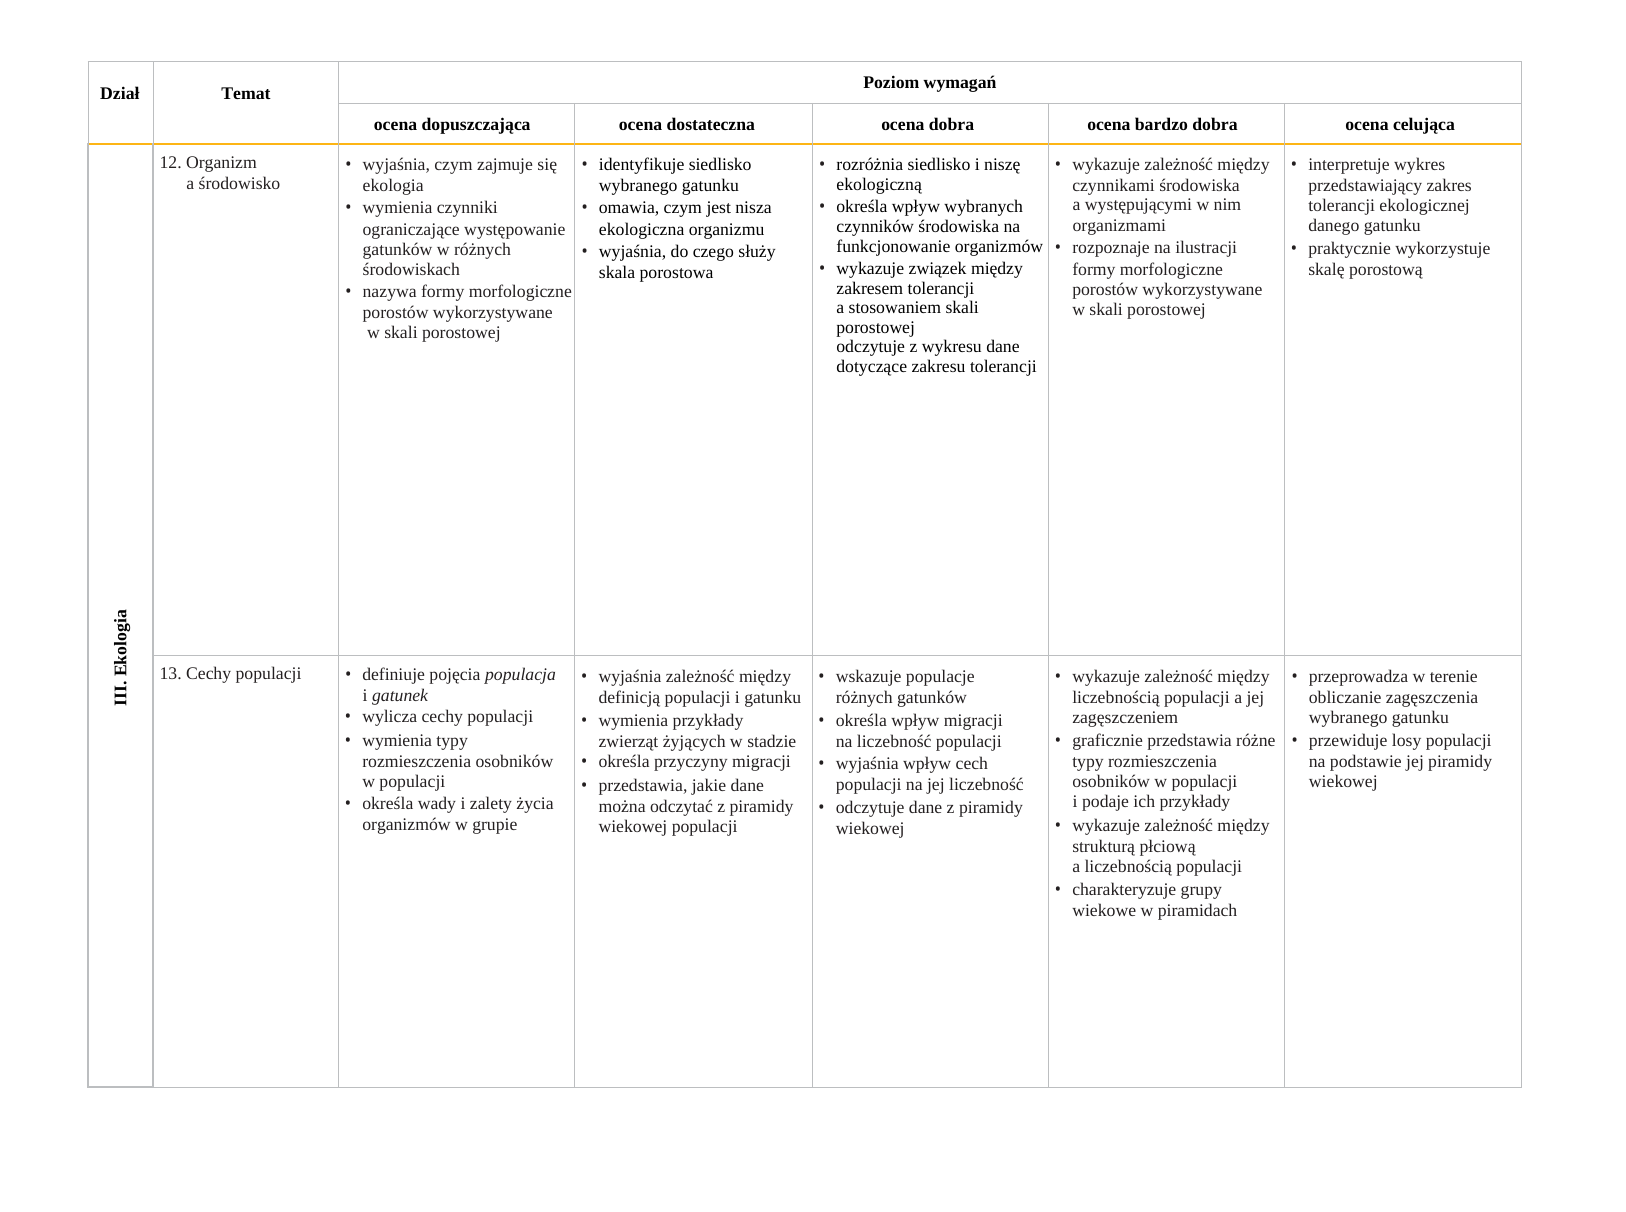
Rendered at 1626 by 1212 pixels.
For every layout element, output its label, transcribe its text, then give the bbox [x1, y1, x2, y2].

table_cell wyjaśnia, czym zajmuje się ekologia wymienia czynniki ograniczające występowanie gatunków w różnych środowiskach nazywa formy morfologiczne porostów wykorzystywane w skali porostowej [339, 145, 574, 655]
table_header Temat [154, 62, 338, 142]
table_cell wskazuje populacje różnych gatunków określa wpływ migracji na liczebność populacji wyjaśnia wpływ cech populacji na jej liczebność odczytuje dane z piramidy wiekowej [813, 656, 1048, 1086]
table_header Poziom wymagań [339, 62, 1521, 103]
table_cell rozróżnia siedlisko i niszę ekologiczną określa wpływ wybranych czynników środowiska na funkcjonowanie organizmów wykazuje związek między zakresem tolerancji a stosowaniem skali porostowej odczytuje z wykresu dane dotyczące zakresu tolerancji [813, 145, 1048, 655]
table_cell identyfikuje siedlisko wybranego gatunku omawia, czym jest nisza ekologiczna organizmu wyjaśnia, do czego służy skala porostowa [575, 145, 812, 655]
table_cell ocena bardzo dobra [1049, 104, 1284, 142]
table_cell ocena celująca [1285, 104, 1521, 142]
table_cell 12. Organizm a środowisko [154, 145, 338, 655]
table_cell wyjaśnia zależność między definicją populacji i gatunku wymienia przykłady zwierząt żyjących w stadzie określa przyczyny migracji przedstawia, jakie dane można odczytać z piramidy wiekowej populacji [575, 656, 812, 1086]
table_cell wykazuje zależność między czynnikami środowiska a występującymi w nim organizmami rozpoznaje na ilustracji formy morfologiczne porostów wykorzystywane w skali porostowej [1049, 145, 1284, 655]
table_cell przeprowadza w terenie obliczanie zagęszczenia wybranego gatunku przewiduje losy populacji na podstawie jej piramidy wiekowej [1285, 656, 1521, 1086]
table_header Dział [89, 62, 153, 142]
table_cell interpretuje wykres przedstawiający zakres tolerancji ekologicznej danego gatunku praktycznie wykorzystuje skalę porostową [1285, 145, 1521, 655]
table_cell 13. Cechy populacji [154, 656, 338, 1086]
table_cell wykazuje zależność między liczebnością populacji a jej zagęszczeniem graficznie przedstawia różne typy rozmieszczenia osobników w populacji i podaje ich przykłady wykazuje zależność między strukturą płciową a liczebnością populacji charakteryzuje grupy wiekowe w piramidach [1049, 656, 1284, 1086]
table_cell III. Ekologia [89, 145, 152, 1086]
table_cell ocena dostateczna [575, 104, 812, 142]
table_cell ocena dobra [813, 104, 1048, 142]
table_cell definiuje pojęcia populacja i gatunek wylicza cechy populacji wymienia typy rozmieszczenia osobników w populacji określa wady i zalety życia organizmów w grupie [339, 656, 574, 1086]
table_cell ocena dopuszczająca [339, 104, 574, 142]
